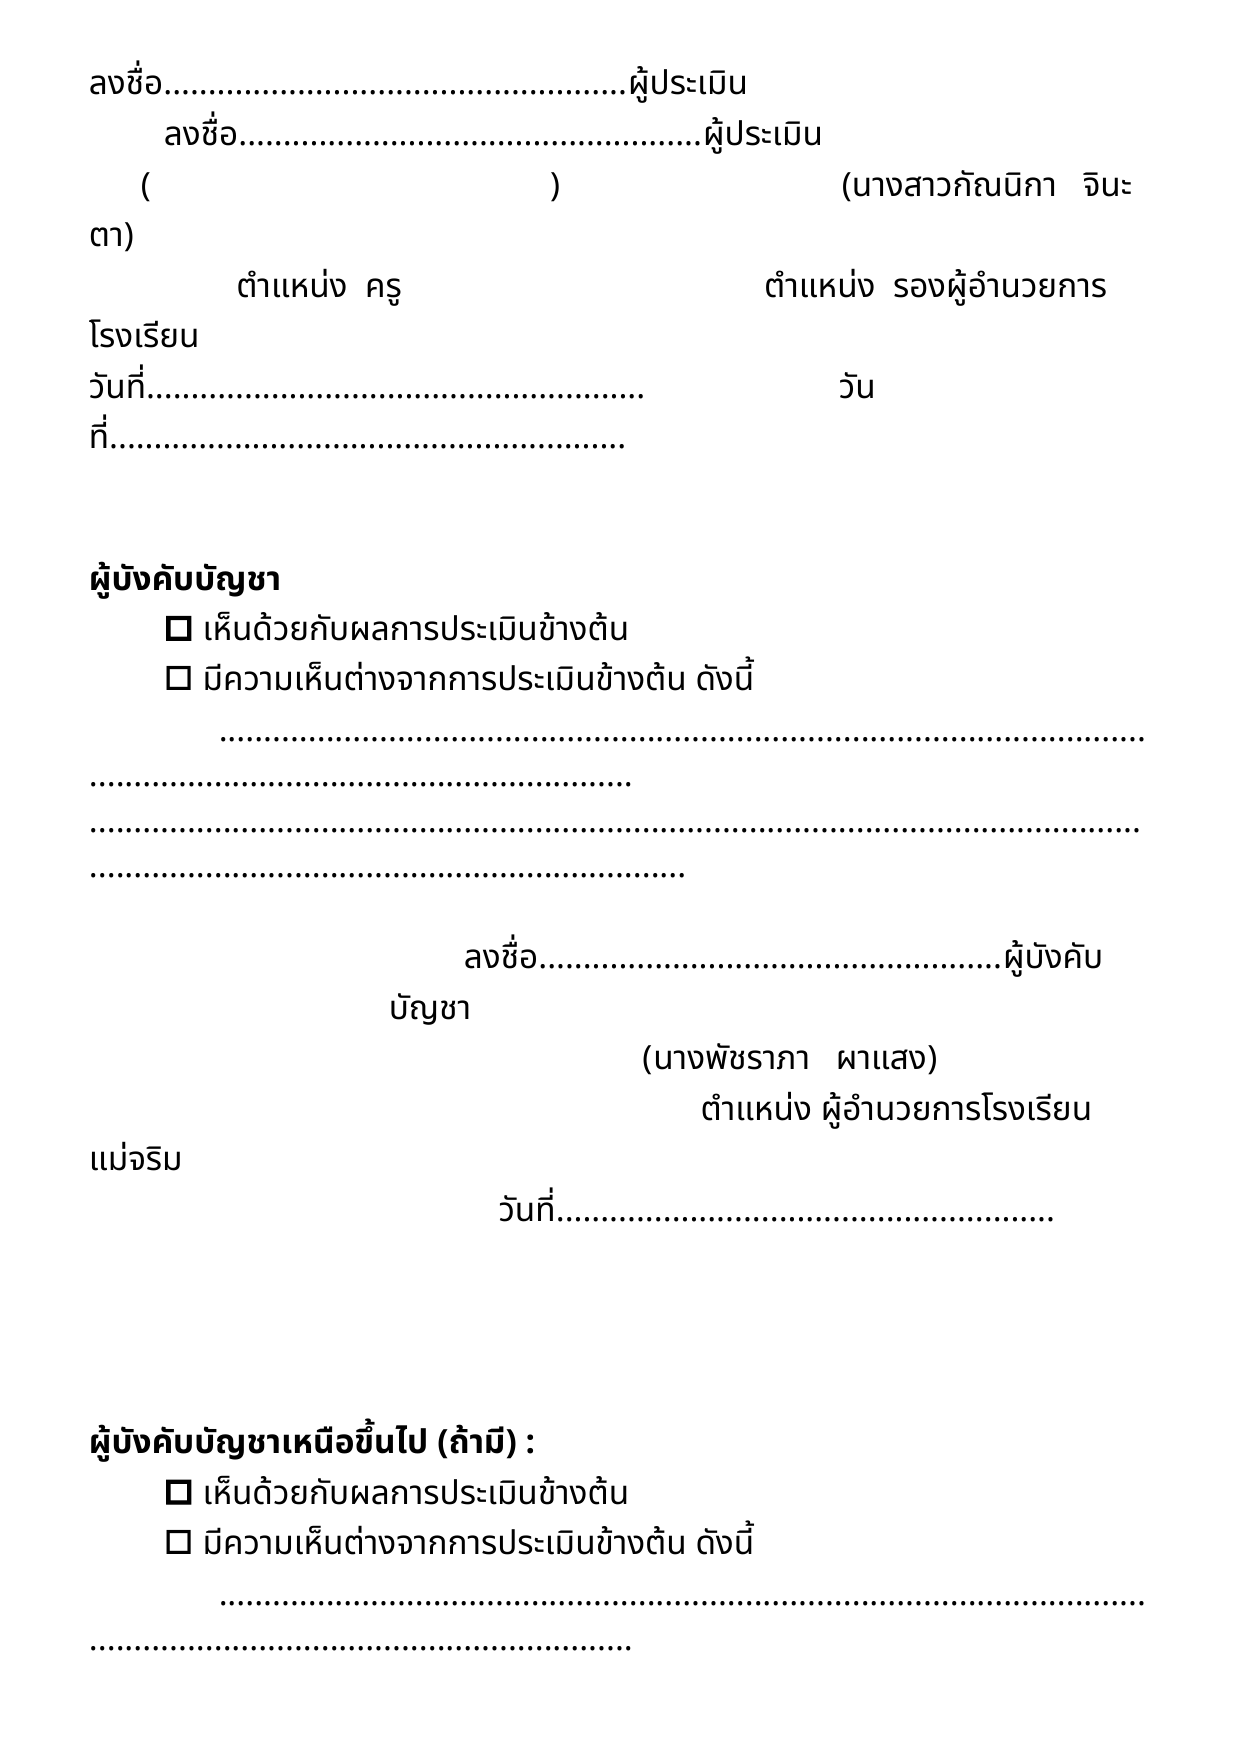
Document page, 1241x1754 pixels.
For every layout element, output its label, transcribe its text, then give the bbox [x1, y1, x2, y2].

text ..................................................................................................................................................................... [89, 1569, 1152, 1660]
text มีความเห็นต่างจากการประเมินข้างต้น ดังนี้ [89, 655, 1152, 706]
text ......................................................................................................................................................................................... [89, 797, 1152, 887]
text (นางสาวภัทรานิษฐ์ จันทร์อินทร์) (นางสาวกัณนิกา จินะตา) [89, 160, 1152, 262]
text ผู้บังคับบัญชา [89, 554, 1152, 605]
text ลงชื่อ....................................................ผู้ประเมิน ลงชื่อ....................................................ผู้ประเมิน [89, 59, 1152, 160]
text ตำแหน่ง ครู ตำแหน่ง รองผู้อำนวยการโรงเรียน [89, 262, 1152, 362]
text ..................................................................................................................................................................... [89, 706, 1152, 797]
text วันที่........................................................ [389, 1186, 1152, 1236]
text (นางพัชราภา ผาแสง) ตำแหน่ง ผู้อำนวยการโรงเรียนแม่จริม [89, 1034, 1152, 1186]
text เห็นด้วยกับผลการประเมินข้างต้น [89, 605, 1152, 655]
text ผู้บังคับบัญชาเหนือขึ้นไป (ถ้ามี) : [89, 1418, 1152, 1469]
text มีความเห็นต่างจากการประเมินข้างต้น ดังนี้ [89, 1519, 1152, 1569]
text ลงชื่อ....................................................ผู้บังคับบัญชา [389, 933, 1152, 1034]
text วันที่........................................................ วันที่.......................................................... [89, 362, 1152, 464]
text เห็นด้วยกับผลการประเมินข้างต้น [89, 1469, 1152, 1519]
